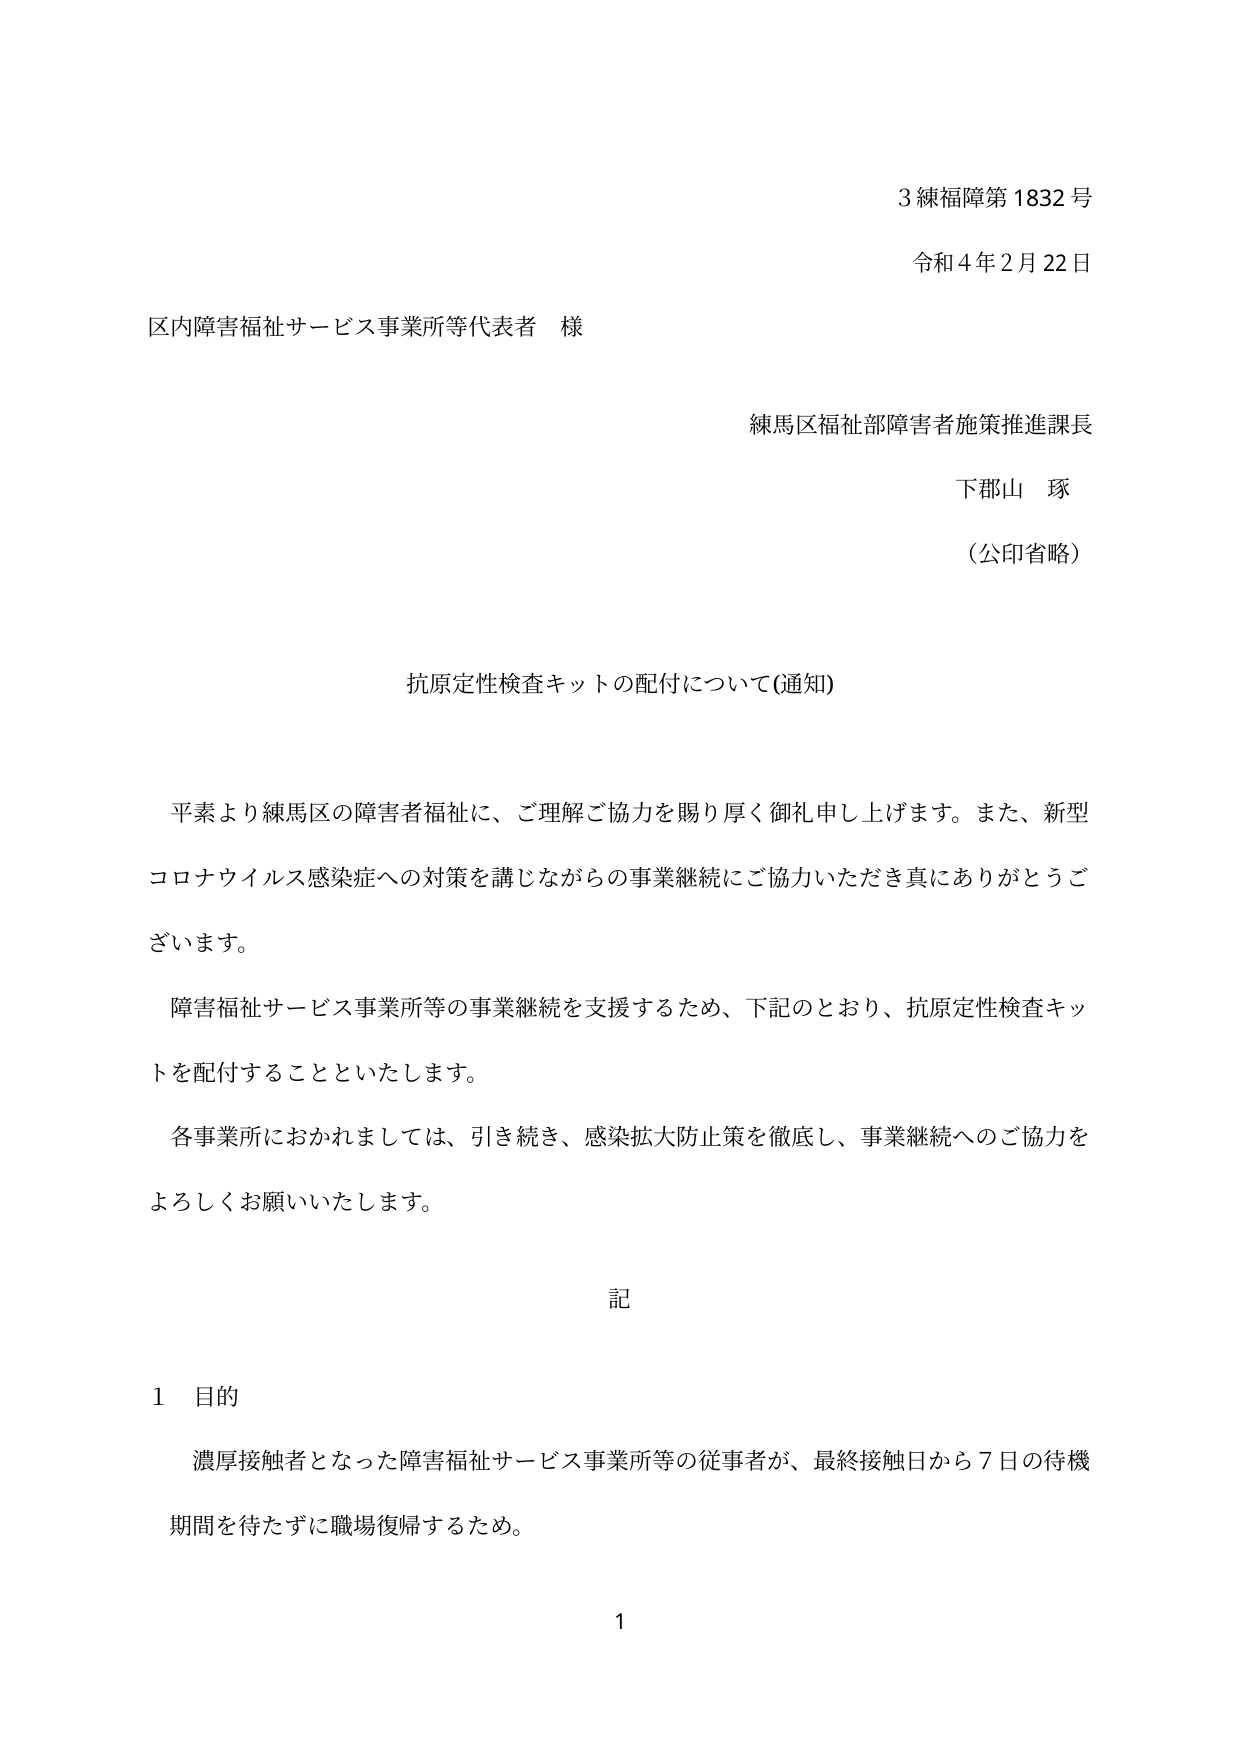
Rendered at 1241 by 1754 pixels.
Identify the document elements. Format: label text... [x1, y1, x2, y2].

text 記 [148, 1265, 1092, 1330]
text 令和４年２月22日 [148, 229, 1092, 293]
text 障害福祉サービス事業所等の事業継続を支援するため、下記のとおり、抗原定性検査キットを配付することといたします。 [148, 974, 1092, 1103]
text 練馬区福祉部障害者施策推進課長 [148, 391, 1092, 456]
text 平素より練馬区の障害者福祉に、ご理解ご協力を賜り厚く御礼申し上げます。また、新型コロナウイルス感染症への対策を講じながらの事業継続にご協力いただき真にありがとうございます。 [148, 779, 1092, 974]
text 各事業所におかれましては、引き続き、感染拡大防止策を徹底し、事業継続へのご協力をよろしくお願いいたします。 [148, 1103, 1092, 1233]
text 抗原定性検査キットの配付について(通知) [148, 650, 1092, 715]
text 濃厚接触者となった障害福祉サービス事業所等の従事者が、最終接触日から７日の待機期間を待たずに職場復帰するため。 [169, 1427, 1092, 1557]
text ３練福障第1832号 [148, 164, 1092, 229]
text 区内障害福祉サービス事業所等代表者 様 [148, 293, 1092, 358]
text （公印省略） [148, 520, 1092, 585]
text 下郡山 琢 [148, 456, 1069, 520]
text １ 目的 [148, 1363, 1092, 1427]
